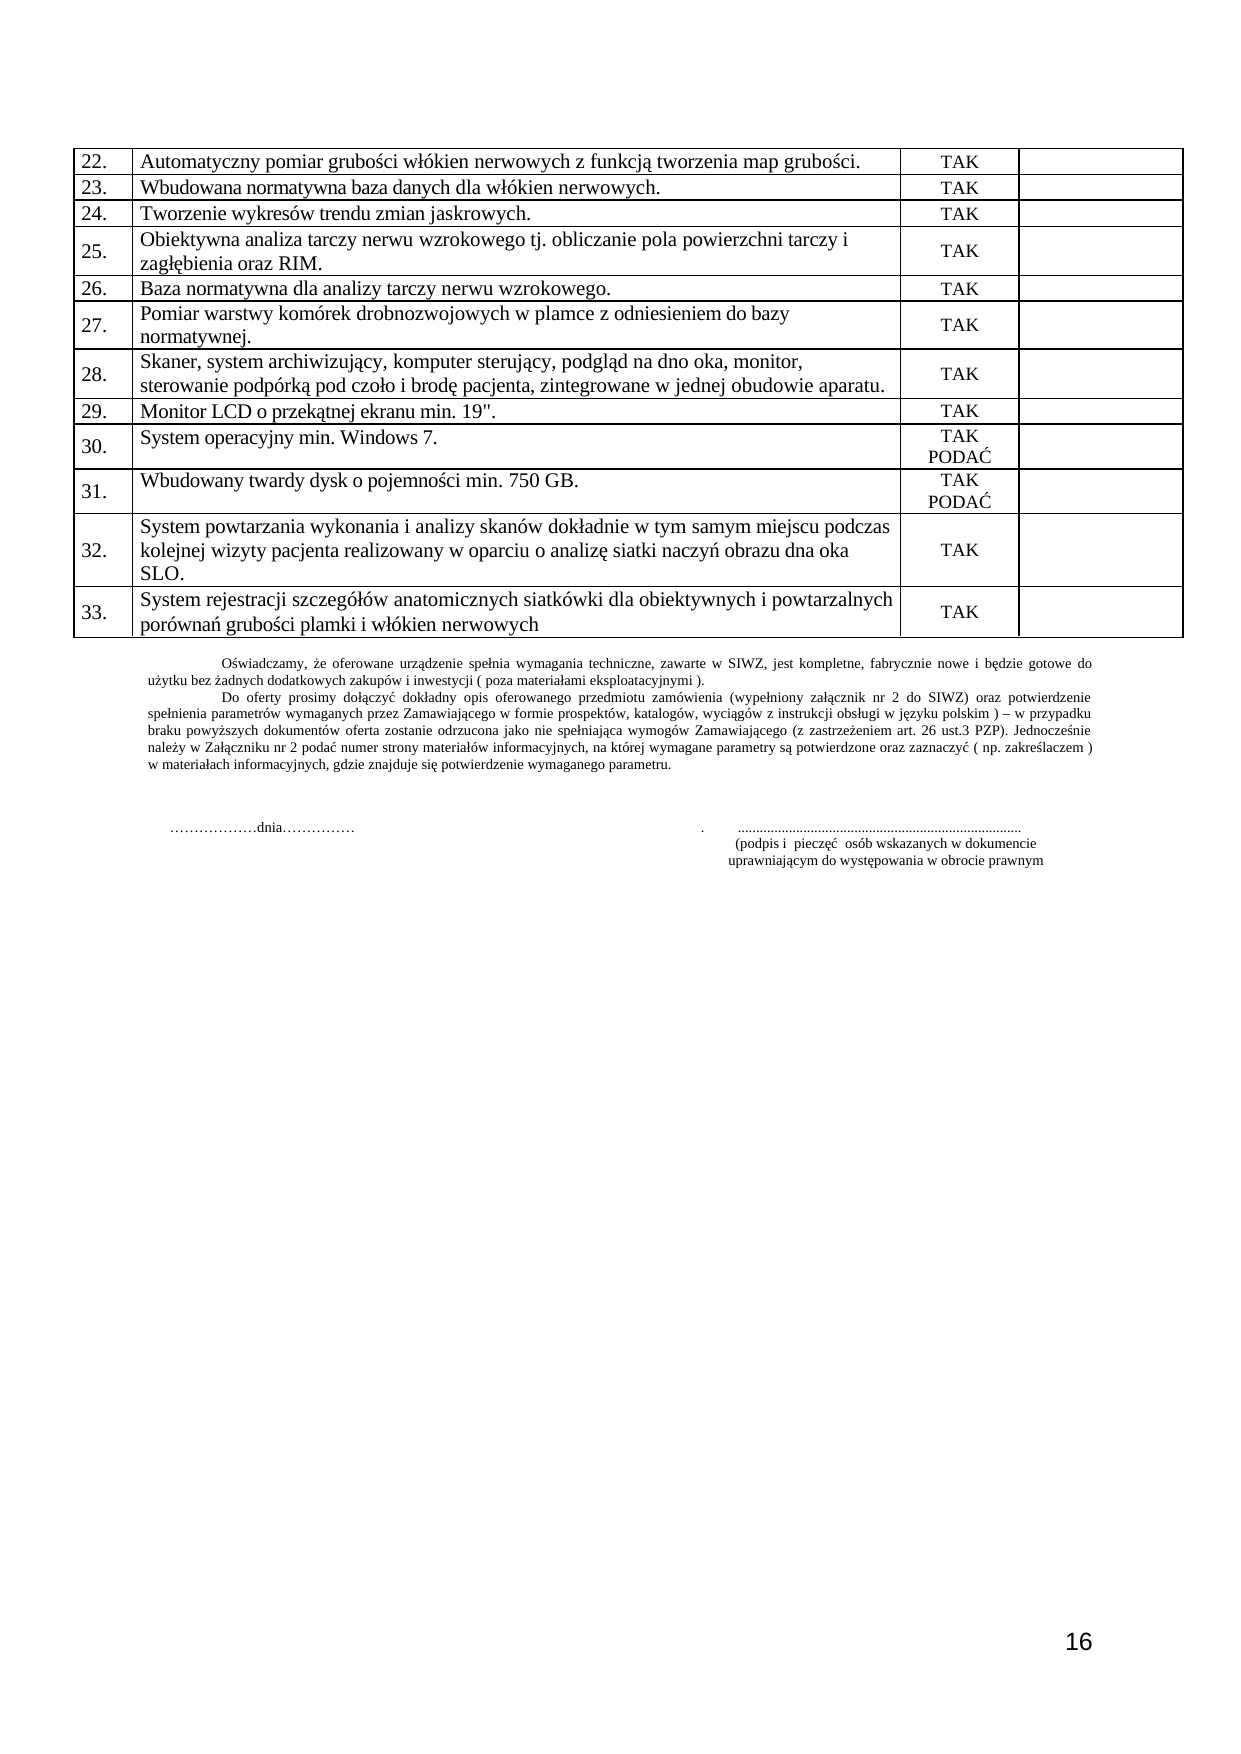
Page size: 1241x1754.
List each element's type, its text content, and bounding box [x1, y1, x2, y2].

table_cell System operacyjny min. Windows 7. [133, 425, 900, 468]
text Oświadczamy, że oferowane urządzenie spełnia wymagania techniczne, zawarte w SIWZ, jest kompletne, fabrycznie nowe i będzie gotowe do użytku bez żadnych dodatkowych zakupów i inwestycji ( poza materiałami eksploatacyjnymi ). [148, 655, 1093, 688]
table_cell TAK [901, 350, 1018, 397]
table_cell [1020, 350, 1182, 397]
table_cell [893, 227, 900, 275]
table_cell [75, 149, 132, 174]
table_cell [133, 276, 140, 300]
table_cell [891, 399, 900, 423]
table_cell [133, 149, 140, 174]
table_cell [1020, 201, 1182, 226]
table_cell [1020, 276, 1182, 300]
table_cell [75, 350, 132, 397]
table_cell TAK [901, 175, 1018, 199]
text ………………dnia…………… . .............................................................................. [148, 818, 1085, 835]
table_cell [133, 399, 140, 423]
table_cell [75, 175, 132, 199]
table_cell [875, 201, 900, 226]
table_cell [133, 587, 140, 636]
table_cell [75, 470, 132, 512]
table_cell TAK [901, 302, 1018, 348]
table_cell TAK PODAĆ [901, 470, 1018, 512]
table_cell [75, 514, 132, 586]
table_cell [75, 302, 132, 348]
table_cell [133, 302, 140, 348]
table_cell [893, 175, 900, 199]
table_cell TAK [901, 399, 1018, 423]
text (podpis i pieczęć osób wskazanych w dokumencie [679, 835, 1093, 852]
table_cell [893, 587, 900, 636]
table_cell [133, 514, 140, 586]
table_cell [75, 227, 132, 275]
table_cell [1020, 227, 1182, 275]
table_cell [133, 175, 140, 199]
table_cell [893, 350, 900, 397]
table_cell [1020, 425, 1182, 468]
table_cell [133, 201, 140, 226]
table_cell TAK PODAĆ [901, 425, 1018, 468]
table_cell [75, 276, 132, 300]
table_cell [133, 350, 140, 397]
table_cell [75, 201, 132, 226]
table_cell [1020, 149, 1182, 174]
table_cell [75, 587, 132, 636]
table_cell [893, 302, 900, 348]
table_cell TAK [901, 149, 1018, 174]
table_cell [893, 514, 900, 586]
table_cell [1020, 399, 1182, 423]
table_cell [1020, 587, 1182, 636]
table_cell TAK [901, 201, 1018, 226]
table_cell TAK [901, 587, 1018, 636]
text uprawniającym do występowania w obrocie prawnym [679, 852, 1093, 869]
table_cell [75, 425, 132, 468]
table_cell [1020, 302, 1182, 348]
text Do oferty prosimy dołączyć dokładny opis oferowanego przedmiotu zamówienia (wypełniony załącznik nr 2 do SIWZ) oraz potwierdzenie spełnienia parametrów wymaganych przez Zamawiającego w formie prospektów, katalogów, wyciągów z instrukcji obsługi w języku polskim ) – w przypadku braku powyższych dokumentów oferta zostanie odrzucona jako nie spełniająca wymogów Zamawiającego (z zastrzeżeniem art. 26 ust.3 PZP). Jednocześnie należy w Załączniku nr 2 podać numer strony materiałów informacyjnych, na której wymagane parametry są potwierdzone oraz zaznaczyć ( np. zakreślaczem ) w materiałach informacyjnych, gdzie znajduje się potwierdzenie wymaganego parametru. [148, 688, 1093, 772]
table_cell TAK [901, 514, 1018, 586]
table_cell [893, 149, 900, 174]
table_cell TAK [901, 227, 1018, 275]
table_cell TAK [901, 276, 1018, 300]
table_cell [1020, 514, 1182, 586]
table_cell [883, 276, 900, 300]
table_cell [75, 399, 132, 423]
table_cell Wbudowany twardy dysk o pojemności min. 750 GB. [133, 470, 900, 512]
table_cell [1020, 175, 1182, 199]
table_cell [1020, 470, 1182, 512]
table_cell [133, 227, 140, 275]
